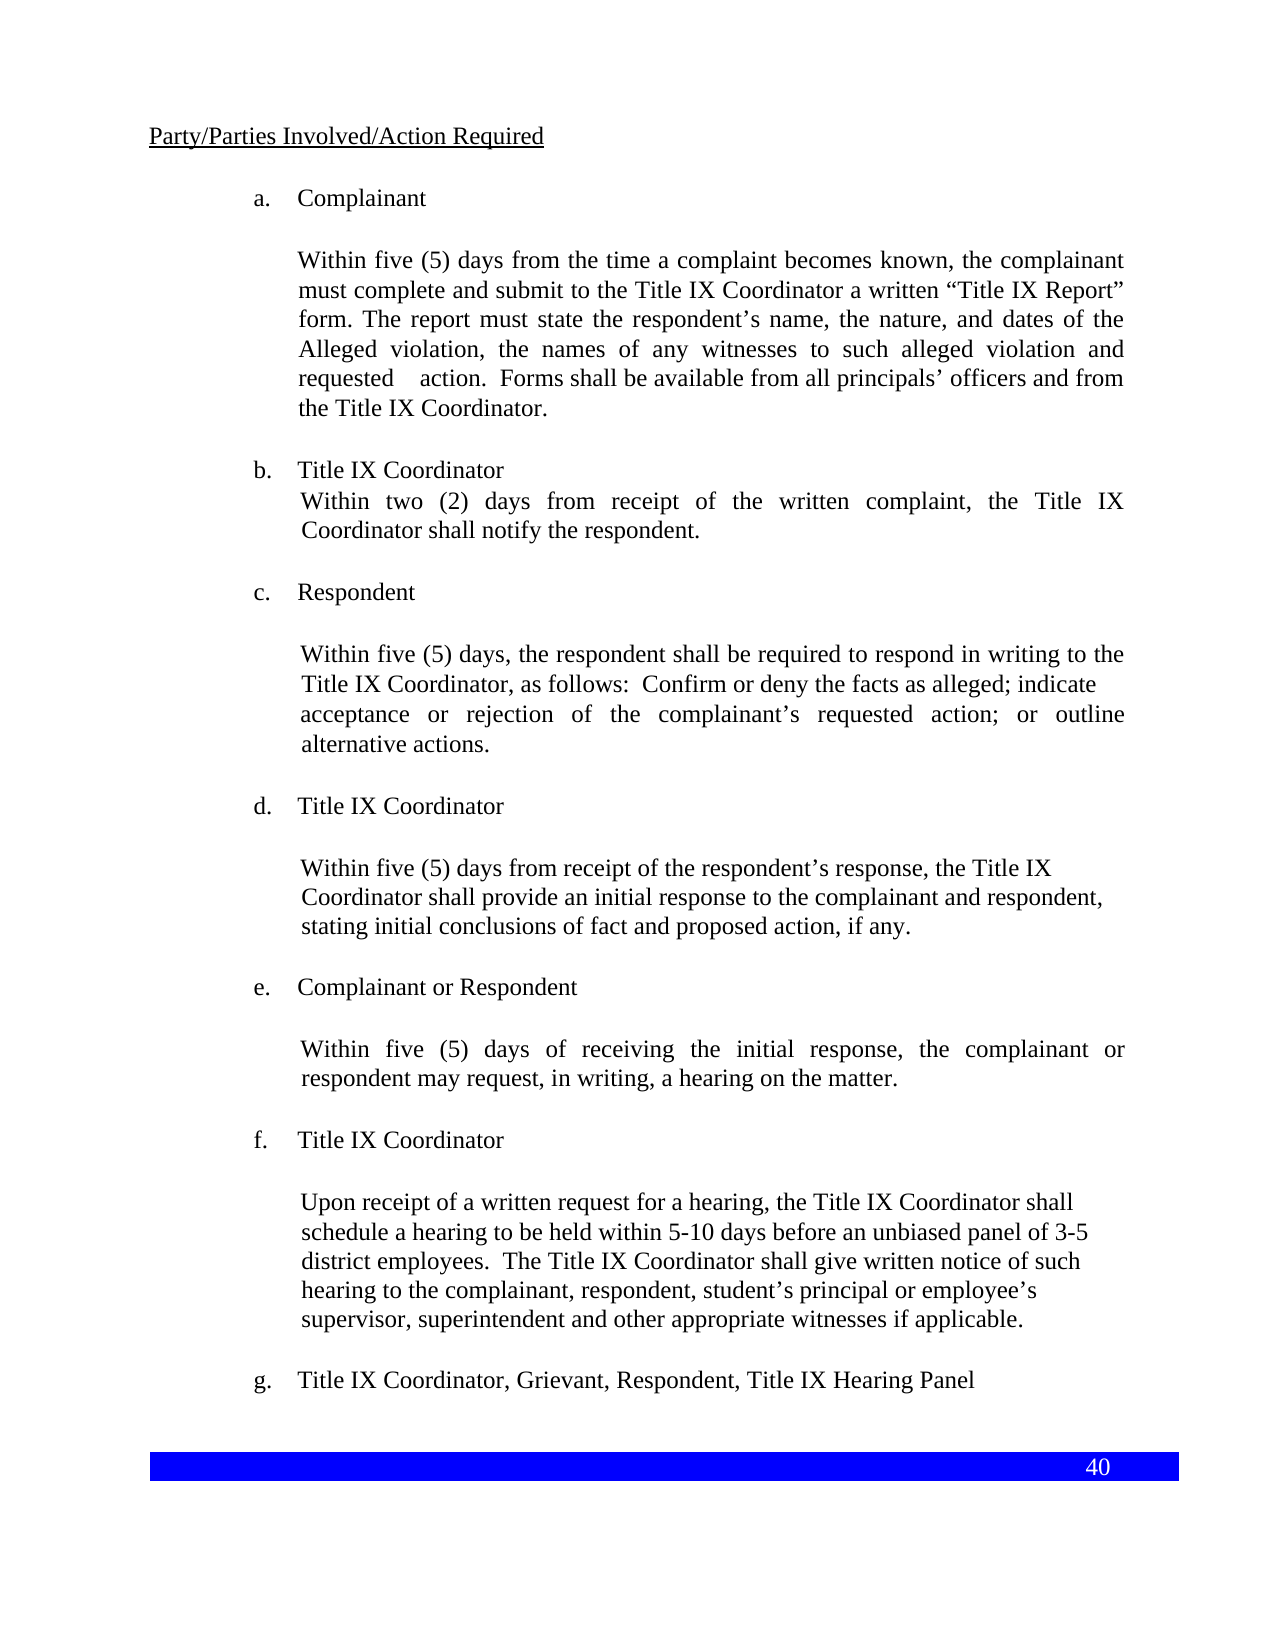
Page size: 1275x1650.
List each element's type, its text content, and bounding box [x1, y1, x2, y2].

list Title IX Coordinator [253, 791, 1125, 820]
text Within five (5) days of receiving the initial response, the complainant or respondent may request, in writing, a hearing on the matter. [300, 1034, 1125, 1092]
text Upon receipt of a written request for a hearing, the Title IX Coordinator shall schedule a hearing to be held within 5-10 days before an unbiased panel of 3-5 district employees. The Title IX Coordinator shall give written notice of such hearing to the complainant, respondent, student’s principal or employee’s supervisor, superintendent and other appropriate witnesses if applicable. [300, 1187, 1124, 1333]
list Respondent [253, 577, 1125, 606]
list Title IX Coordinator [253, 455, 1125, 484]
text acceptance or rejection of the complainant’s requested action; or outline alternative actions. [300, 699, 1125, 758]
text Within two (2) days from receipt of the written complaint, the Title IX Coordinator shall notify the respondent. [300, 486, 1125, 544]
list Title IX Coordinator [253, 1125, 1125, 1154]
subtitle Party/Parties Involved/Action Required [148, 121, 1150, 150]
text Within five (5) days, the respondent shall be required to respond in writing to the Title IX Coordinator, as follows: Confirm or deny the facts as alleged; indicate [300, 639, 1125, 697]
list Complainant [253, 183, 1125, 212]
list Title IX Coordinator, Grievant, Respondent, Title IX Hearing Panel [253, 1365, 1125, 1394]
text Within five (5) days from receipt of the respondent’s response, the Title IX Coordinator shall provide an initial response to the complainant and respondent, stating initial conclusions of fact and proposed action, if any. [300, 853, 1124, 940]
text Within five (5) days from the time a complaint becomes known, the complainant must complete and submit to the Title IX Coordinator a written “Title IX Report” form. The report must state the respondent’s name, the nature, and dates of the Alleged violation, the names of any witnesses to such alleged violation and requested action. Forms shall be available from all principals’ officers and from the Title IX Coordinator. [297, 245, 1125, 422]
list Complainant or Respondent [253, 972, 1125, 1001]
